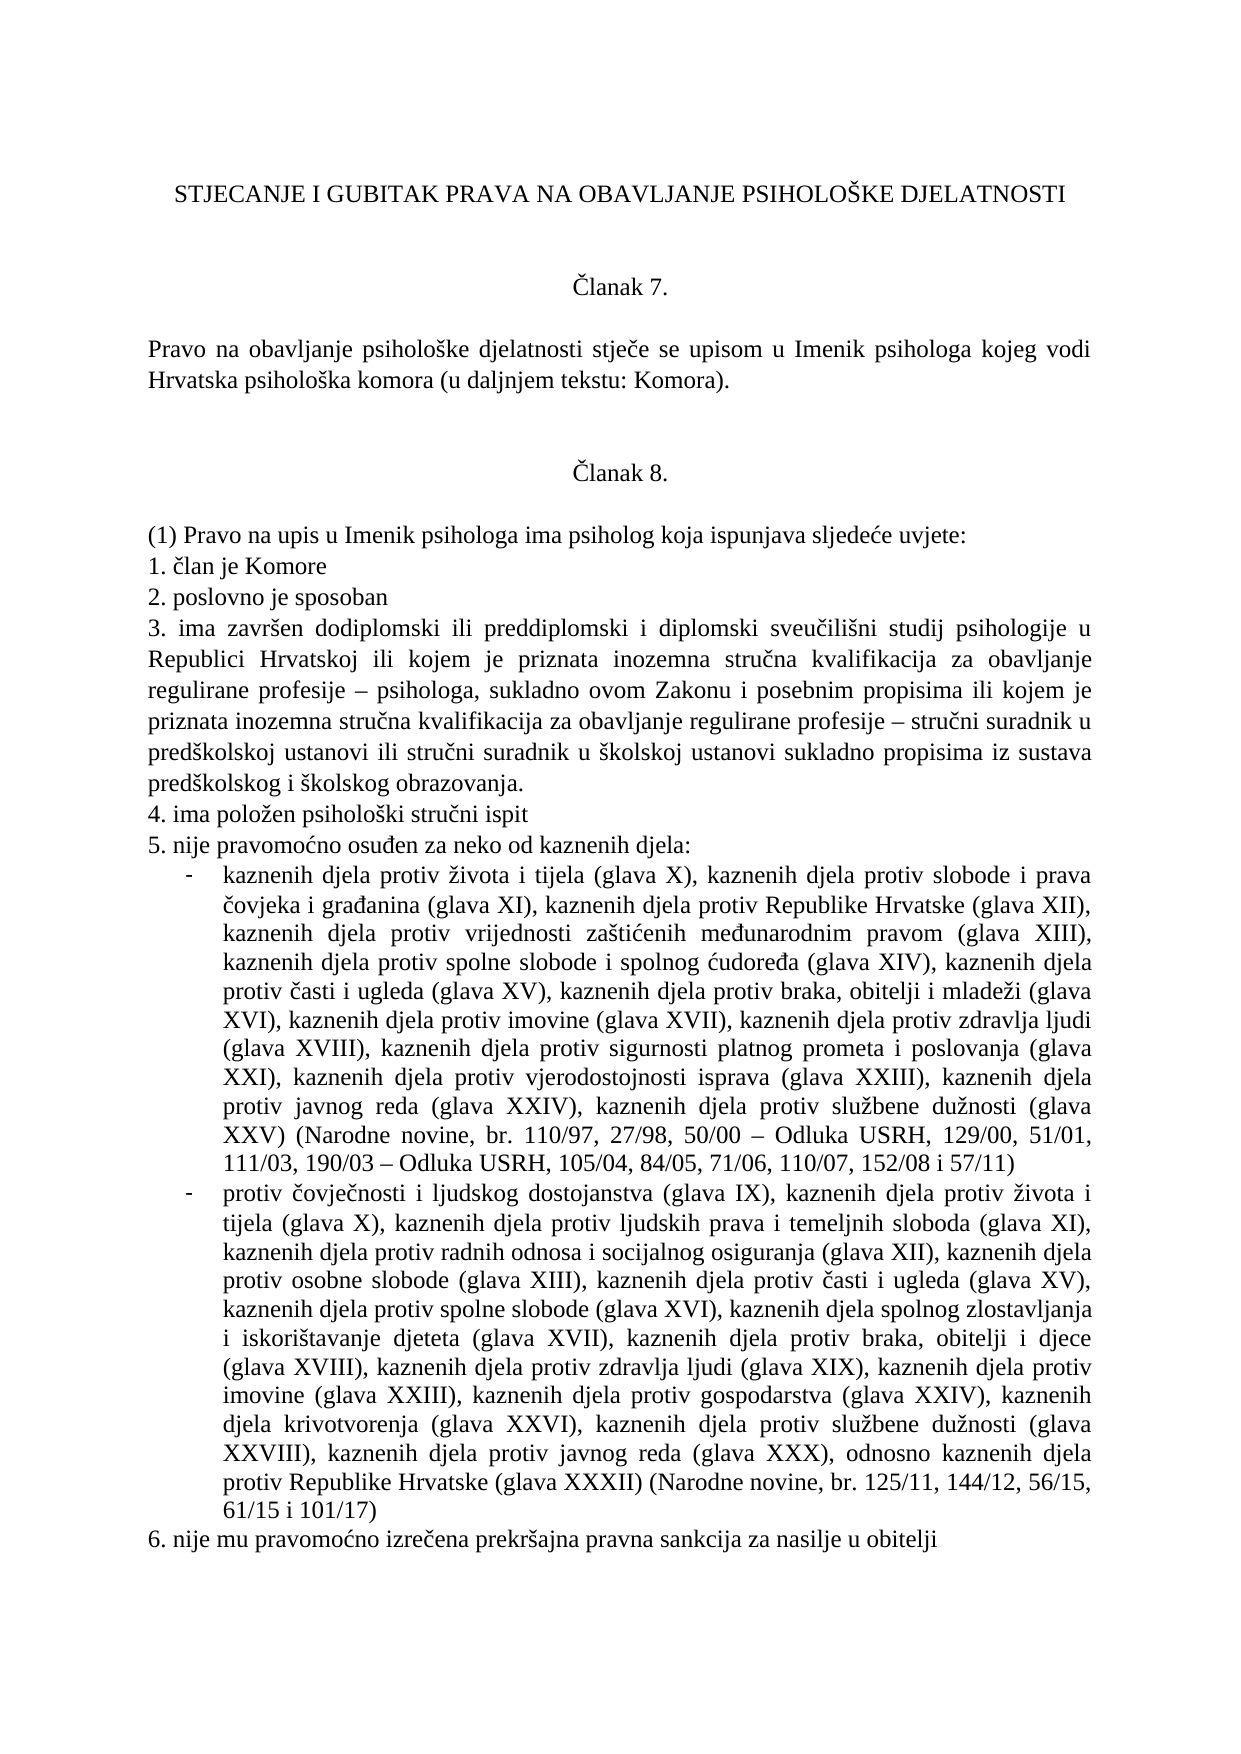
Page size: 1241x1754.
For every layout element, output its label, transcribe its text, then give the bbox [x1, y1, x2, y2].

text 4. ima položen psihološki stručni ispit [148, 799, 1093, 828]
text Članak 7. [148, 272, 1093, 301]
text Članak 8. [148, 458, 1093, 487]
text Pravo na obavljanje psihološke djelatnosti stječe se upisom u Imenik psihologa kojeg vodi Hrvatska psihološka komora (u daljnjem tekstu: Komora). [148, 334, 1093, 394]
text 1. član je Komore [148, 551, 1093, 580]
list protiv čovječnosti i ljudskog dostojanstva (glava IX), kaznenih djela protiv života i tijela (glava X), kaznenih djela protiv ljudskih prava i temeljnih sloboda (glava XI), kaznenih djela protiv radnih odnosa i socijalnog osiguranja (glava XII), kaznenih djela protiv osobne slobode (glava XIII), kaznenih djela protiv časti i ugleda (glava XV), kaznenih djela protiv spolne slobode (glava XVI), kaznenih djela spolnog zlostavljanja i iskorištavanje djeteta (glava XVII), kaznenih djela protiv braka, obitelji i djece (glava XVIII), kaznenih djela protiv zdravlja ljudi (glava XIX), kaznenih djela protiv imovine (glava XXIII), kaznenih djela protiv gospodarstva (glava XXIV), kaznenih djela krivotvorenja (glava XXVI), kaznenih djela protiv službene dužnosti (glava XXVIII), kaznenih djela protiv javnog reda (glava XXX), odnosno kaznenih djela protiv Republike Hrvatske (glava XXXII) (Narodne novine, br. 125/11, 144/12, 56/15, 61/15 i 101/17) [185, 1177, 1093, 1524]
text 5. nije pravomoćno osuđen za neko od kaznenih djela: [148, 831, 1093, 859]
text 6. nije mu pravomoćno izrečena prekršajna pravna sankcija za nasilje u obitelji [148, 1524, 1093, 1553]
text STJECANJE I GUBITAK PRAVA NA OBAVLJANJE PSIHOLOŠKE DJELATNOSTI [148, 179, 1093, 207]
list kaznenih djela protiv života i tijela (glava X), kaznenih djela protiv slobode i prava čovjeka i građanina (glava XI), kaznenih djela protiv Republike Hrvatske (glava XII), kaznenih djela protiv vrijednosti zaštićenih međunarodnim pravom (glava XIII), kaznenih djela protiv spolne slobode i spolnog ćudoređa (glava XIV), kaznenih djela protiv časti i ugleda (glava XV), kaznenih djela protiv braka, obitelji i mladeži (glava XVI), kaznenih djela protiv imovine (glava XVII), kaznenih djela protiv zdravlja ljudi (glava XVIII), kaznenih djela protiv sigurnosti platnog prometa i poslovanja (glava XXI), kaznenih djela protiv vjerodostojnosti isprava (glava XXIII), kaznenih djela protiv javnog reda (glava XXIV), kaznenih djela protiv službene dužnosti (glava XXV) (Narodne novine, br. 110/97, 27/98, 50/00 – Odluka USRH, 129/00, 51/01, 111/03, 190/03 – Odluka USRH, 105/04, 84/05, 71/06, 110/07, 152/08 i 57/11) [185, 859, 1093, 1177]
text 3. ima završen dodiplomski ili preddiplomski i diplomski sveučilišni studij psihologije u Republici Hrvatskoj ili kojem je priznata inozemna stručna kvalifikacija za obavljanje regulirane profesije – psihologa, sukladno ovom Zakonu i posebnim propisima ili kojem je priznata inozemna stručna kvalifikacija za obavljanje regulirane profesije – stručni suradnik u predškolskoj ustanovi ili stručni suradnik u školskoj ustanovi sukladno propisima iz sustava predškolskog i školskog obrazovanja. [148, 613, 1093, 797]
text 2. poslovno je sposoban [148, 582, 1093, 611]
text (1) Pravo na upis u Imenik psihologa ima psiholog koja ispunjava sljedeće uvjete: [148, 520, 1093, 549]
